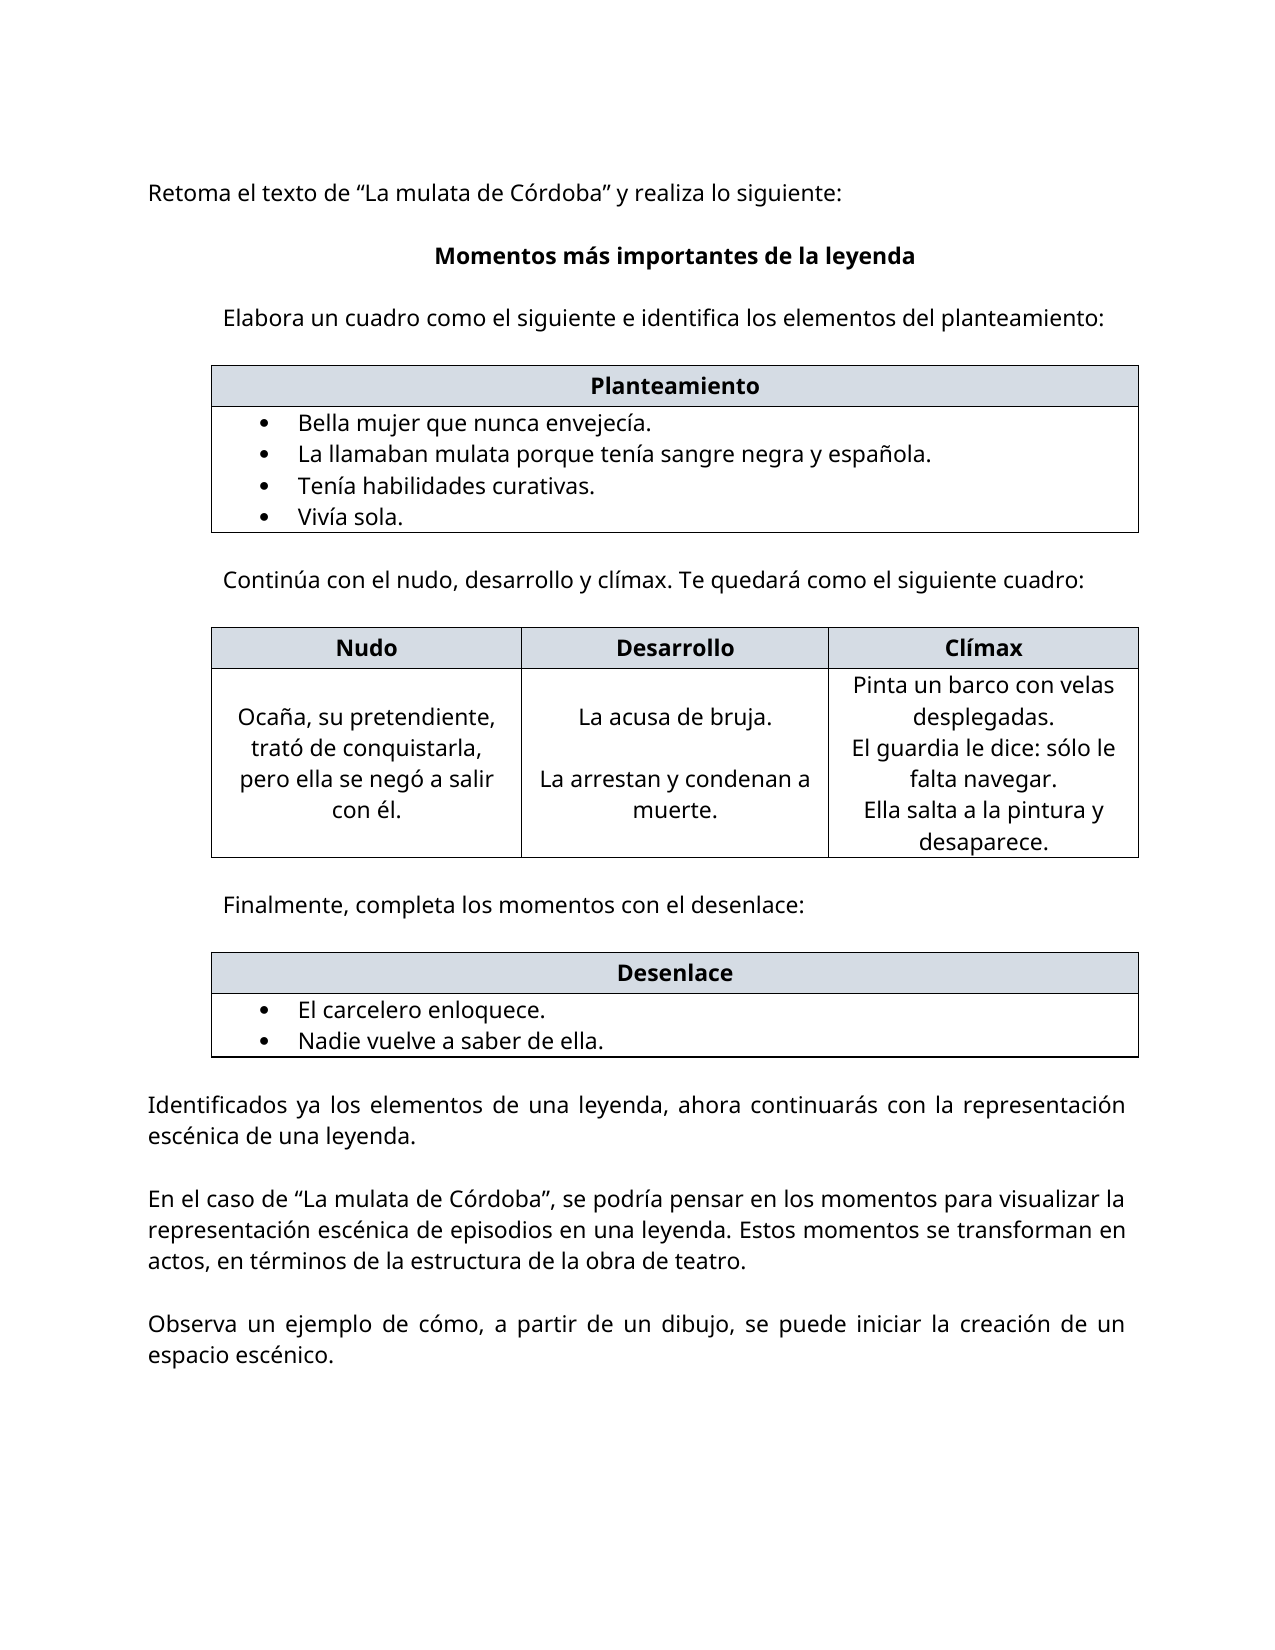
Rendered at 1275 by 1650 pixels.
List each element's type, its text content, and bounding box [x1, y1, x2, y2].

table_cell La acusa de bruja. La arrestan y condenan a muerte. [522, 669, 828, 857]
text En el caso de “La mulata de Córdoba”, se podría pensar en los momentos para visualizar la representación escénica de episodios en una leyenda. Estos momentos se transforman en actos, en términos de la estructura de la obra de teatro. [148, 1182, 1127, 1276]
table_header Desenlace [212, 953, 1138, 993]
table_cell El carcelero enloquece. Nadie vuelve a saber de ella. [212, 994, 1138, 1056]
text Retoma el texto de “La mulata de Córdoba” y realiza lo siguiente: [148, 177, 1127, 208]
list Momentos más importantes de la leyenda [223, 240, 1127, 271]
table_cell Ocaña, su pretendiente, trató de conquistarla, pero ella se negó a salir con él. [212, 669, 521, 857]
table_cell Pinta un barco con velas desplegadas. El guardia le dice: sólo le falta navegar. Ella salta a la pintura y desaparece. [829, 669, 1138, 857]
text Observa un ejemplo de cómo, a partir de un dibujo, se puede iniciar la creación de un espacio escénico. [148, 1307, 1127, 1370]
list Continúa con el nudo, desarrollo y clímax. Te quedará como el siguiente cuadro: [223, 564, 1127, 596]
table_header Desarrollo [522, 628, 828, 668]
text Identificados ya los elementos de una leyenda, ahora continuarás con la representación escénica de una leyenda. [148, 1089, 1127, 1151]
list Finalmente, completa los momentos con el desenlace: [223, 889, 1127, 920]
table_header Nudo [212, 628, 521, 668]
table_header Planteamiento [212, 366, 1138, 406]
list Elabora un cuadro como el siguiente e identifica los elementos del planteamiento: [223, 302, 1127, 333]
table_header Clímax [829, 628, 1138, 668]
table_cell Bella mujer que nunca envejecía. La llamaban mulata porque tenía sangre negra y española. Tenía habilidades curativas. Vivía sola. [212, 407, 1138, 532]
